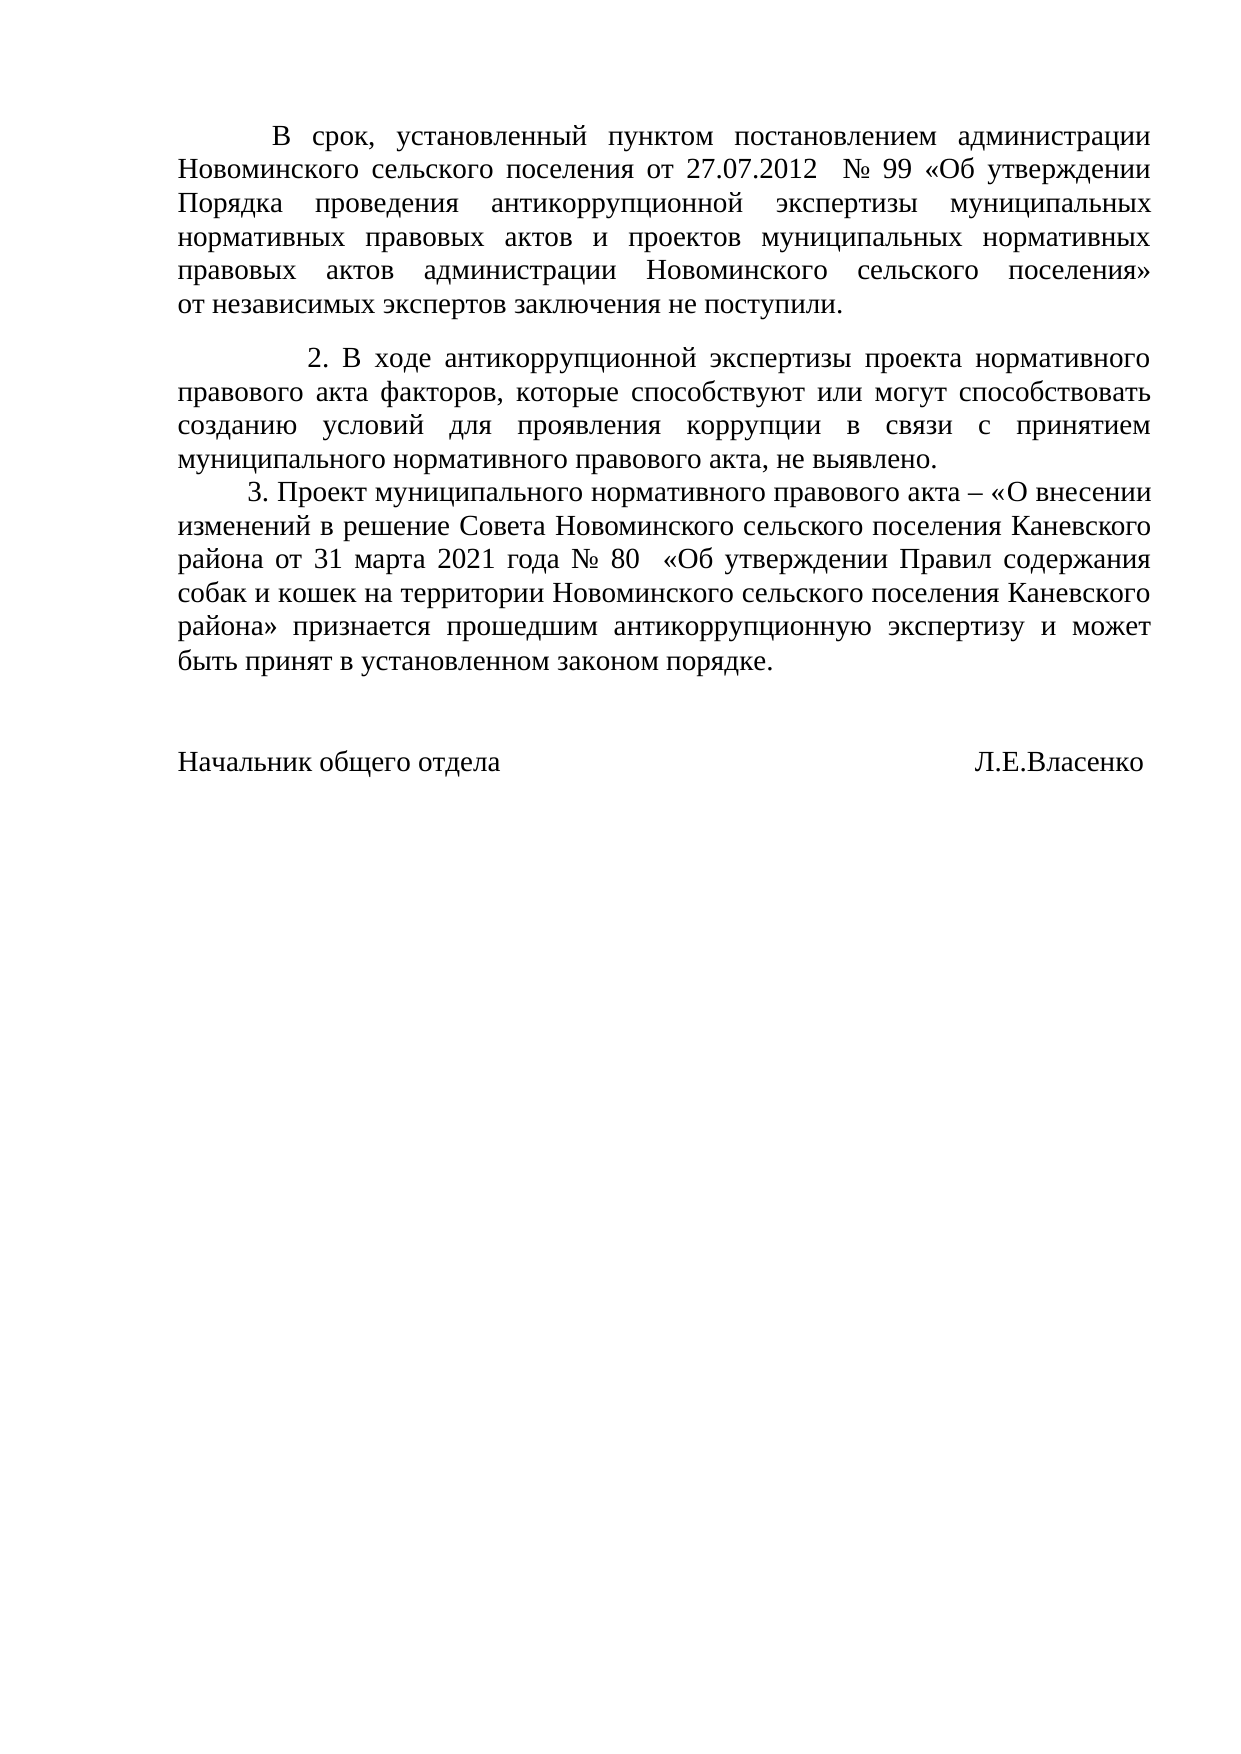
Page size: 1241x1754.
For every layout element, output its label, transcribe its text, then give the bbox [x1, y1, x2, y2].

text В срок, установленный пунктом постановлением администрации Новоминского сельского поселения от 27.07.2012 № 99 «Об утверждении Порядка проведения антикоррупционной экспертизы муниципальных нормативных правовых актов и проектов муниципальных нормативных правовых актов администрации Новоминского сельского поселения» от независимых экспертов заключения не поступили. [177, 118, 1152, 319]
subtitle 3. Проект муниципального нормативного правового акта – «О внесении изменений в решение Совета Новоминского сельского поселения Каневского района от 31 марта 2021 года № 80 «Об утверждении Правил содержания собак и кошек на территории Новоминского сельского поселения Каневского района» признается прошедшим антикоррупционную экспертизу и может быть принят в установленном законом порядке. [177, 474, 1152, 677]
list 2. В ходе антикоррупционной экспертизы проекта нормативного правового акта факторов, которые способствуют или могут способствовать созданию условий для проявления коррупции в связи с принятием муниципального нормативного правового акта, не выявлено. [177, 340, 1152, 474]
text Начальник общего отдела Л.Е.Власенко [177, 744, 1152, 777]
